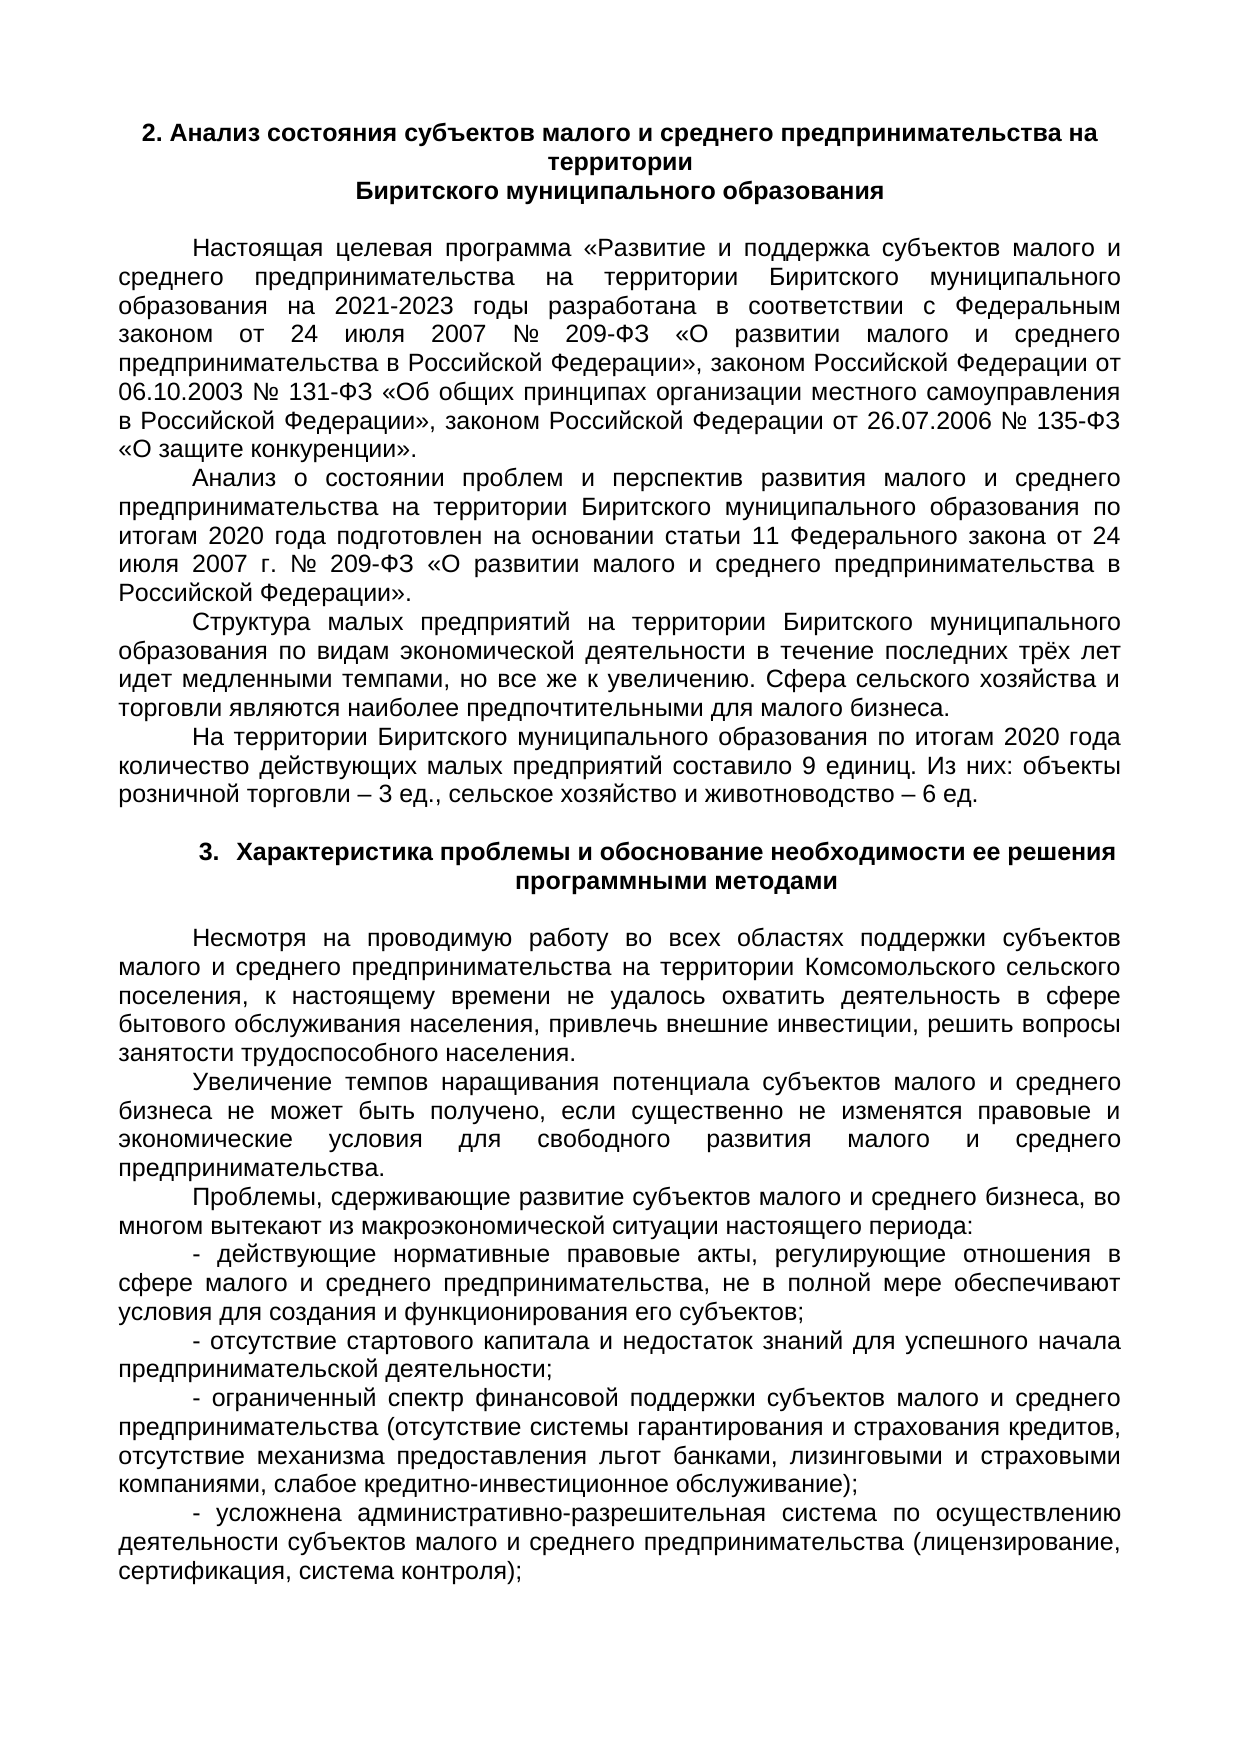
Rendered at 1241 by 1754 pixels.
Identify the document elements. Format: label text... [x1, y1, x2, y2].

text - ограниченный спектр финансовой поддержки субъектов малого и среднего предпринимательства (отсутствие системы гарантирования и страхования кредитов, отсутствие механизма предоставления льгот банками, лизинговыми и страховыми компаниями, слабое кредитно-инвестиционное обслуживание); [118, 1383, 1122, 1498]
text - усложнена административно-разрешительная система по осуществлению деятельности субъектов малого и среднего предпринимательства (лицензирование, сертификация, система контроля); [118, 1498, 1122, 1584]
text Увеличение темпов наращивания потенциала субъектов малого и среднего бизнеса не может быть получено, если существенно не изменятся правовые и экономические условия для свободного развития малого и среднего предпринимательства. [118, 1067, 1122, 1182]
text - отсутствие стартового капитала и недостаток знаний для успешного начала предпринимательской деятельности; [118, 1326, 1122, 1383]
text Проблемы, сдерживающие развитие субъектов малого и среднего бизнеса, во многом вытекают из макроэкономической ситуации настоящего периода: [118, 1182, 1122, 1239]
text Биритского муниципального образования [118, 176, 1122, 204]
text Несмотря на проводимую работу во всех областях поддержки субъектов малого и среднего предпринимательства на территории Комсомольского сельского поселения, к настоящему времени не удалось охватить деятельность в сфере бытового обслуживания населения, привлечь внешние инвестиции, решить вопросы занятости трудоспособного населения. [118, 923, 1122, 1067]
text Анализ о состоянии проблем и перспектив развития малого и среднего предпринимательства на территории Биритского муниципального образования по итогам 2020 года подготовлен на основании статьи 11 Федерального закона от 24 июля 2007 г. № 209-ФЗ «О развитии малого и среднего предпринимательства в Российской Федерации». [118, 463, 1122, 607]
list Характеристика проблемы и обоснование необходимости ее решения программными методами [193, 837, 1122, 894]
text - действующие нормативные правовые акты, регулирующие отношения в сфере малого и среднего предпринимательства, не в полной мере обеспечивают условия для создания и функционирования его субъектов; [118, 1239, 1122, 1326]
text Настоящая целевая программа «Развитие и поддержка субъектов малого и среднего предпринимательства на территории Биритского муниципального образования на 2021-2023 годы разработана в соответствии с Федеральным законом от 24 июля 2007 № 209-ФЗ «О развитии малого и среднего предпринимательства в Российской Федерации», законом Российской Федерации от 06.10.2003 № 131-ФЗ «Об общих принципах организации местного самоуправления в Российской Федерации», законом Российской Федерации от 26.07.2006 № 135-ФЗ «О защите конкуренции». [118, 233, 1122, 463]
text 2. Анализ состояния субъектов малого и среднего предпринимательства на территории [118, 118, 1122, 176]
text Структура малых предприятий на территории Биритского муниципального образования по видам экономической деятельности в течение последних трёх лет идет медленными темпами, но все же к увеличению. Сфера сельского хозяйства и торговли являются наиболее предпочтительными для малого бизнеса. [118, 607, 1122, 722]
text На территории Биритского муниципального образования по итогам 2020 года количество действующих малых предприятий составило 9 единиц. Из них: объекты розничной торговли – 3 ед., сельское хозяйство и животноводство – 6 ед. [118, 722, 1122, 808]
